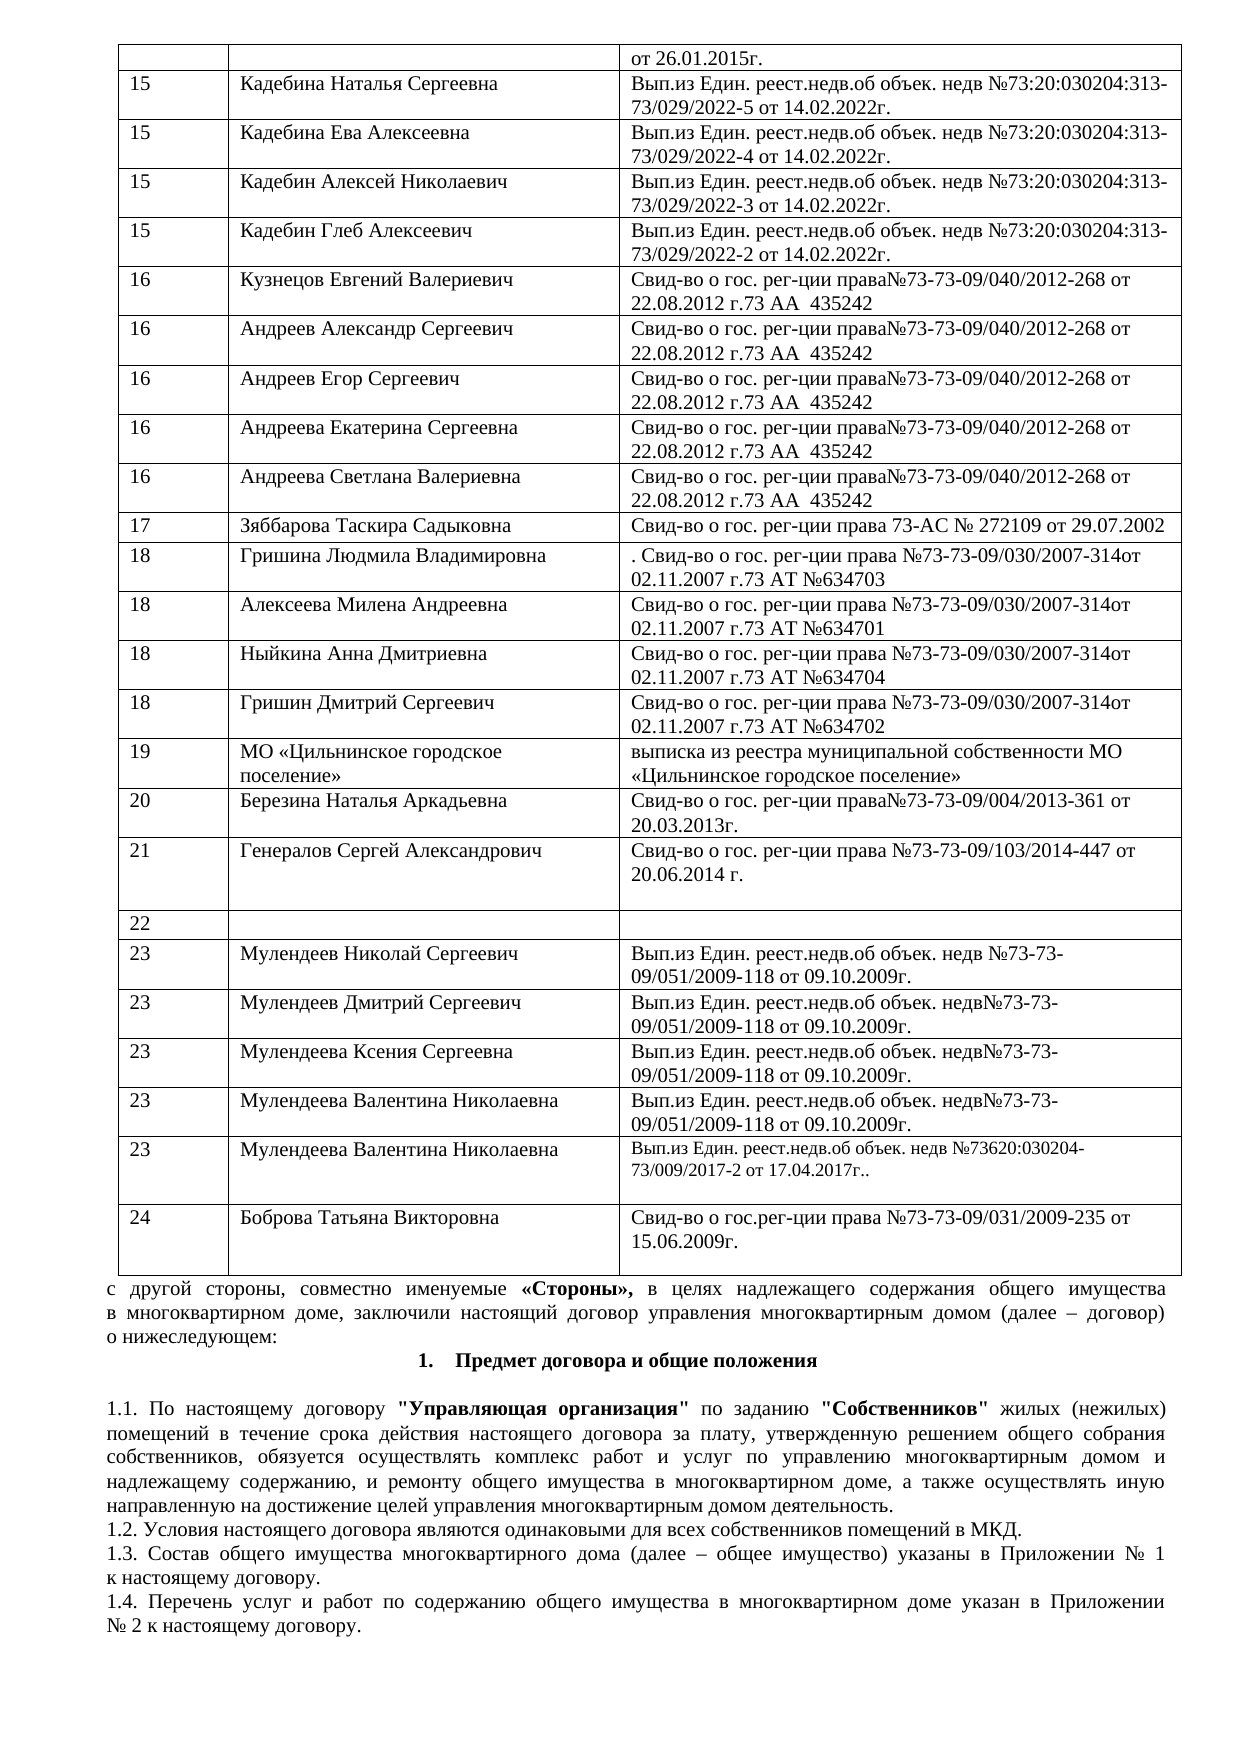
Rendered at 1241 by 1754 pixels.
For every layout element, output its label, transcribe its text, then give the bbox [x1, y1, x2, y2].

table_cell 15 [119, 218, 228, 266]
table_cell Свид-во о гос. рег-ции права №73-73-09/030/2007-314от 02.11.2007 г.73 АТ №634702 [620, 690, 1181, 738]
table_cell Мулендеева Ксения Сергеевна [229, 1039, 619, 1087]
table_cell 16 [119, 267, 228, 315]
table_cell Березина Наталья Аркадьевна [229, 789, 619, 837]
table_cell Мулендеев Николай Сергеевич [229, 940, 619, 988]
table_cell выписка из реестра муниципальной собственности МО «Цильнинское городское поселение» [620, 739, 1181, 787]
table_cell Генералов Сергей Александрович [229, 838, 619, 910]
table_cell Свид-во о гос. рег-ции права 73-АС № 272109 от 29.07.2002 [620, 513, 1181, 542]
table_cell Вып.из Един. реест.недв.об объек. недв №73620:030204-73/009/2017-2 от 17.04.2017г.. [620, 1137, 1181, 1204]
table_cell Вып.из Един. реест.недв.об объек. недв №73:20:030204:313-73/029/2022-3 от 14.02.2022г. [620, 169, 1181, 217]
table_cell 17 [119, 513, 228, 542]
table_cell 18 [119, 690, 228, 738]
table_cell 18 [119, 641, 228, 689]
table_cell Андреев Егор Сергеевич [229, 366, 619, 414]
table_cell Ныйкина Анна Дмитриевна [229, 641, 619, 689]
table_cell 15 [119, 169, 228, 217]
table_cell Мулендеева Валентина Николаевна [229, 1088, 619, 1136]
table_cell 23 [119, 940, 228, 988]
table_cell Свид-во о гос. рег-ции права№73-73-09/040/2012-268 от 22.08.2012 г.73 АА 435242 [620, 316, 1181, 364]
table_cell Алексеева Милена Андреевна [229, 592, 619, 640]
table_cell Андреева Светлана Валериевна [229, 464, 619, 512]
table_cell . Свид-во о гос. рег-ции права №73-73-09/030/2007-314от 02.11.2007 г.73 АТ №634703 [620, 543, 1181, 591]
table_cell Свид-во о гос. рег-ции права№73-73-09/004/2013-361 от 20.03.2013г. [620, 789, 1181, 837]
table_cell Гришина Людмила Владимировна [229, 543, 619, 591]
table_cell 16 [119, 415, 228, 463]
table_cell 23 [119, 990, 228, 1038]
table_cell Свид-во о гос. рег-ции права №73-73-09/030/2007-314от 02.11.2007 г.73 АТ №634704 [620, 641, 1181, 689]
table_cell Андреев Александр Сергеевич [229, 316, 619, 364]
table_cell 24 [119, 1205, 228, 1275]
table_cell МО «Цильнинское городское поселение» [229, 739, 619, 787]
table_cell 16 [119, 464, 228, 512]
table_cell Мулендеева Валентина Николаевна [229, 1137, 619, 1204]
table_cell 16 [119, 366, 228, 414]
table_cell Свид-во о гос.рег-ции права №73-73-09/031/2009-235 от 15.06.2009г. [620, 1205, 1181, 1275]
text с другой стороны, совместно именуемые «Стороны», в целях надлежащего содержания общего имущества в многоквартирном доме, заключили настоящий договор управления многоквартирным домом (далее – договор) о нижеследующем: [106, 1276, 1166, 1348]
table_cell Вып.из Един. реест.недв.об объек. недв№73-73-09/051/2009-118 от 09.10.2009г. [620, 1088, 1181, 1136]
table_cell Вып.из Един. реест.недв.об объек. недв №73:20:030204:313-73/029/2022-5 от 14.02.2022г. [620, 71, 1181, 119]
table_cell Андреева Екатерина Сергеевна [229, 415, 619, 463]
table_cell Мулендеев Дмитрий Сергеевич [229, 990, 619, 1038]
table_cell 23 [119, 1039, 228, 1087]
list Предмет договора и общие положения [69, 1348, 1166, 1372]
table_cell Зяббарова Таскира Садыковна [229, 513, 619, 542]
table_cell [229, 911, 619, 939]
table_cell 21 [119, 838, 228, 910]
table_cell Кадебина Ева Алексеевна [229, 120, 619, 168]
text 1.3. Состав общего имущества многоквартирного дома (далее – общее имущество) указаны в Приложении № 1 к настоящему договору. [106, 1541, 1166, 1589]
table_cell 20 [119, 789, 228, 837]
table_cell 18 [119, 543, 228, 591]
table_cell Кузнецов Евгений Валериевич [229, 267, 619, 315]
table_cell 19 [119, 739, 228, 787]
table_cell Вып.из Един. реест.недв.об объек. недв №73:20:030204:313-73/029/2022-2 от 14.02.2022г. [620, 218, 1181, 266]
table_cell Вып.из Един. реест.недв.об объек. недв №73-73-09/051/2009-118 от 09.10.2009г. [620, 940, 1181, 988]
table_cell Боброва Татьяна Викторовна [229, 1205, 619, 1275]
table_cell Кадебин Глеб Алексеевич [229, 218, 619, 266]
table_cell 22 [119, 911, 228, 939]
table_cell 23 [119, 1137, 228, 1204]
table_cell Свид-во о гос. рег-ции права №73-73-09/103/2014-447 от 20.06.2014 г. [620, 838, 1181, 910]
table_cell 15 [119, 120, 228, 168]
table_cell Вып.из Един. реест.недв.об объек. недв№73-73-09/051/2009-118 от 09.10.2009г. [620, 990, 1181, 1038]
table_cell 18 [119, 592, 228, 640]
text 1.1. По настоящему договору "Управляющая организация" по заданию "Собственников" жилых (нежилых) помещений в течение срока действия настоящего договора за плату, утвержденную решением общего собрания собственников, обязуется осуществлять комплекс работ и услуг по управлению многоквартирным домом и надлежащему содержанию, и ремонту общего имущества в многоквартирном доме, а также осуществлять иную направленную на достижение целей управления многоквартирным домом деятельность. [106, 1396, 1166, 1517]
table_cell 16 [119, 316, 228, 364]
table_cell Кадебин Алексей Николаевич [229, 169, 619, 217]
table_cell Свид-во о гос. рег-ции права№73-73-09/040/2012-268 от 22.08.2012 г.73 АА 435242 [620, 366, 1181, 414]
table_cell Свид-во о гос. рег-ции права№73-73-09/040/2012-268 от 22.08.2012 г.73 АА 435242 [620, 267, 1181, 315]
table_cell Вып.из Един. реест.недв.об объек. недв№73-73-09/051/2009-118 от 09.10.2009г. [620, 1039, 1181, 1087]
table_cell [229, 45, 619, 69]
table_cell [620, 45, 1181, 69]
table_cell Свид-во о гос. рег-ции права№73-73-09/040/2012-268 от 22.08.2012 г.73 АА 435242 [620, 415, 1181, 463]
table_cell Вып.из Един. реест.недв.об объек. недв №73:20:030204:313-73/029/2022-4 от 14.02.2022г. [620, 120, 1181, 168]
table_cell 15 [119, 71, 228, 119]
table_cell 23 [119, 1088, 228, 1136]
table_cell Свид-во о гос. рег-ции права №73-73-09/030/2007-314от 02.11.2007 г.73 АТ №634701 [620, 592, 1181, 640]
table_cell Гришин Дмитрий Сергеевич [229, 690, 619, 738]
table_cell Свид-во о гос. рег-ции права№73-73-09/040/2012-268 от 22.08.2012 г.73 АА 435242 [620, 464, 1181, 512]
table_cell 14 [119, 45, 228, 69]
table_cell Кадебина Наталья Сергеевна [229, 71, 619, 119]
text 1.4. Перечень услуг и работ по содержанию общего имущества в многоквартирном доме указан в Приложении № 2 к настоящему договору. [106, 1589, 1166, 1637]
table_cell [620, 911, 1181, 939]
text 1.2. Условия настоящего договора являются одинаковыми для всех собственников помещений в МКД. [106, 1517, 1166, 1541]
